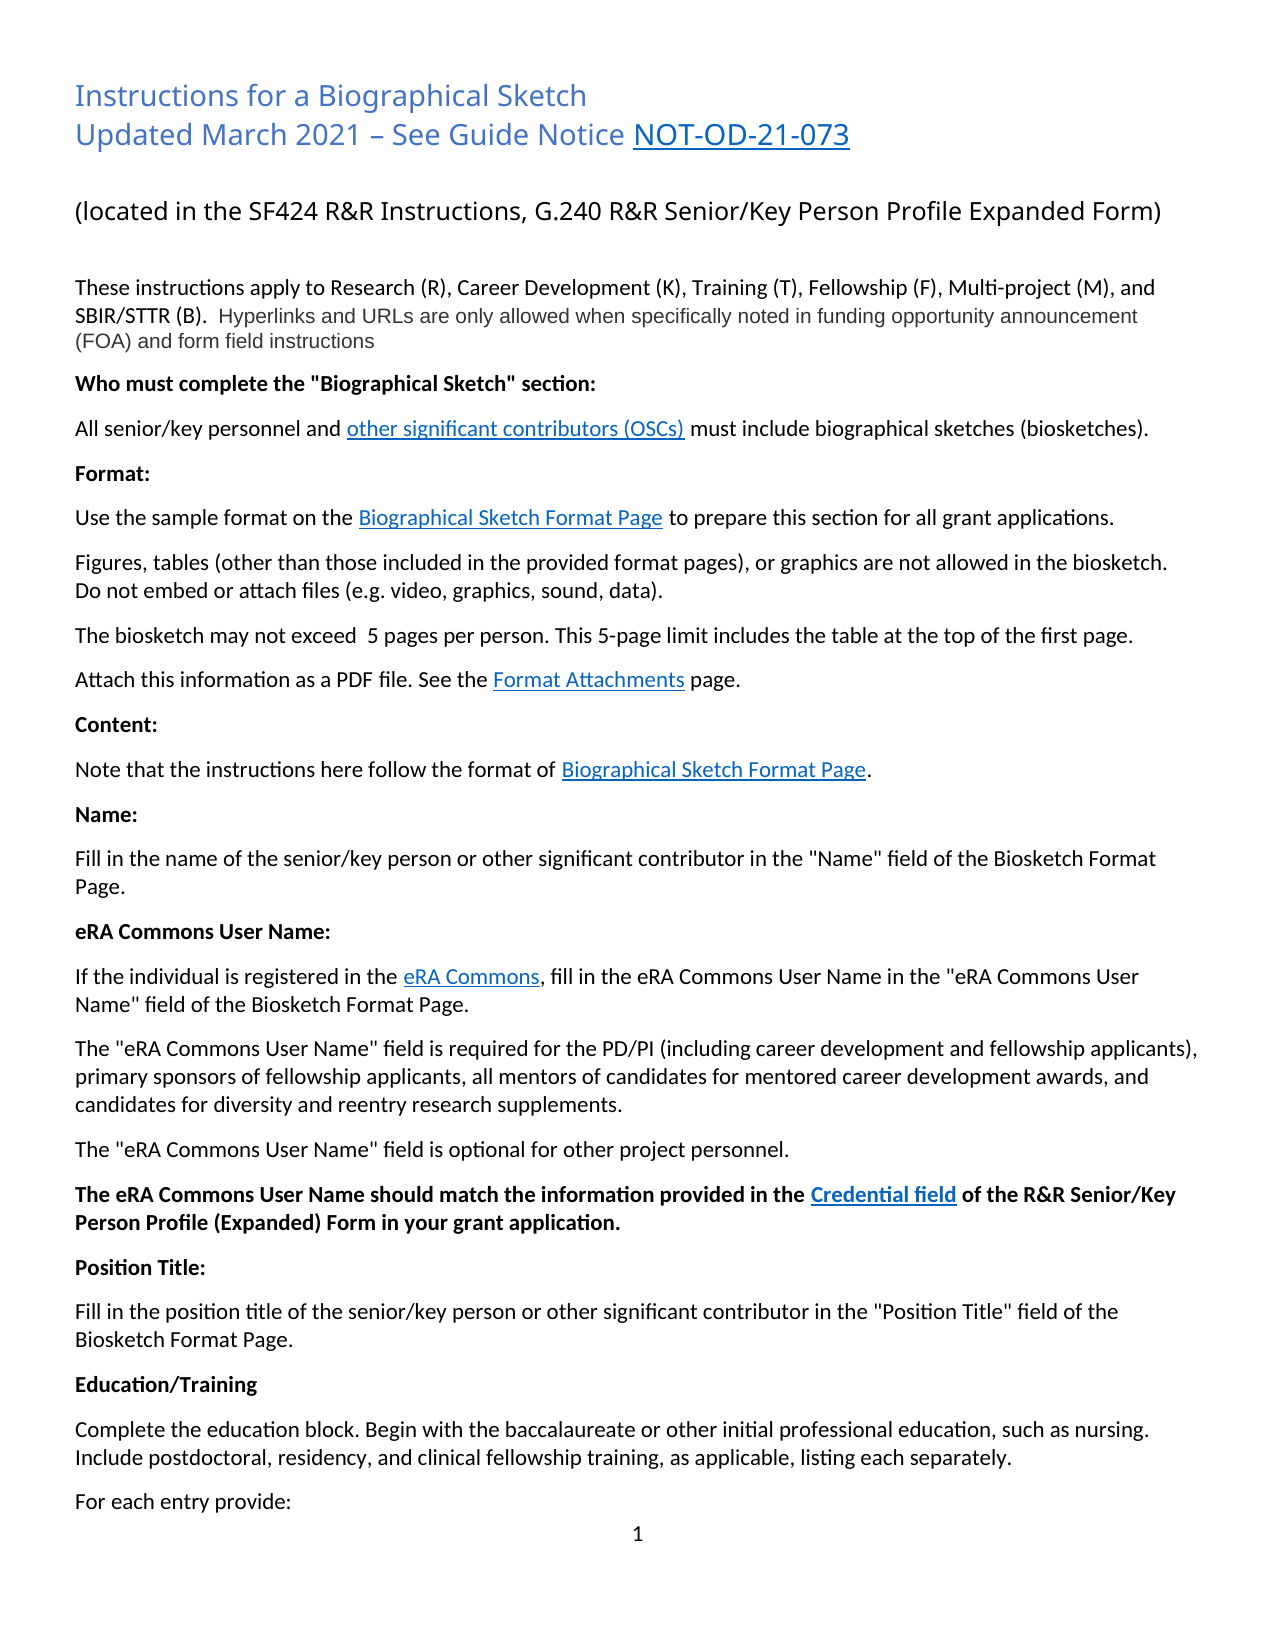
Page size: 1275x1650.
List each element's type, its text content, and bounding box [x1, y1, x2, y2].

text The "eRA Commons User Name" field is required for the PD/PI (including career development and fellowship applicants), primary sponsors of fellowship applicants, all mentors of candidates for mentored career development awards, and candidates for diversity and reentry research supplements. [75, 1034, 1200, 1118]
text Updated March 2021 – See Guide Notice NOT-OD-21-073 [75, 115, 1200, 154]
text The biosketch may not exceed 5 pages per person. This 5-page limit includes the table at the top of the first page. [75, 621, 1200, 649]
text Content: [75, 710, 1200, 738]
text Attach this information as a PDF file. See the Format Attachments page. [75, 666, 1200, 694]
text All senior/key personnel and other significant contributors (OSCs) must include biographical sketches (biosketches). [75, 414, 1200, 442]
text Figures, tables (other than those included in the provided format pages), or graphics are not allowed in the biosketch. Do not embed or attach files (e.g. video, graphics, sound, data). [75, 548, 1200, 604]
text For each entry provide: [75, 1487, 1200, 1515]
text Name: [75, 800, 1200, 828]
text Fill in the name of the senior/key person or other significant contributor in the "Name" field of the Biosketch Format Page. [75, 844, 1200, 900]
text (located in the SF424 R&R Instructions, G.240 R&R Senior/Key Person Profile Expanded Form) [75, 194, 1200, 228]
text Use the sample format on the Biographical Sketch Format Page to prepare this section for all grant applications. [75, 503, 1200, 532]
text Complete the education block. Begin with the baccalaureate or other initial professional education, such as nursing. Include postdoctoral, residency, and clinical fellowship training, as applicable, listing each separately. [75, 1415, 1200, 1471]
text Education/Training [75, 1370, 1200, 1398]
text The "eRA Commons User Name" field is optional for other project personnel. [75, 1135, 1200, 1163]
text If the individual is registered in the eRA Commons, fill in the eRA Commons User Name in the "eRA Commons User Name" field of the Biosketch Format Page. [75, 962, 1200, 1018]
text Fill in the position title of the senior/key person or other significant contributor in the "Position Title" field of the Biosketch Format Page. [75, 1297, 1200, 1353]
text Who must complete the "Biographical Sketch" section: [75, 369, 1200, 397]
text The eRA Commons User Name should match the information provided in the Credential field of the R&R Senior/Key Person Profile (Expanded) Form in your grant application. [75, 1180, 1200, 1236]
text Position Title: [75, 1253, 1200, 1281]
text Format: [75, 459, 1200, 487]
text eRA Commons User Name: [75, 917, 1200, 945]
text Note that the instructions here follow the format of Biographical Sketch Format Page. [75, 755, 1200, 783]
text These instructions apply to Research (R), Career Development (K), Training (T), Fellowship (F), Multi-project (M), and SBIR/STTR (B). Hyperlinks and URLs are only allowed when specifically noted in funding opportunity announcement (FOA) and form field instructions [75, 273, 1200, 353]
text Instructions for a Biographical Sketch [75, 75, 1200, 115]
